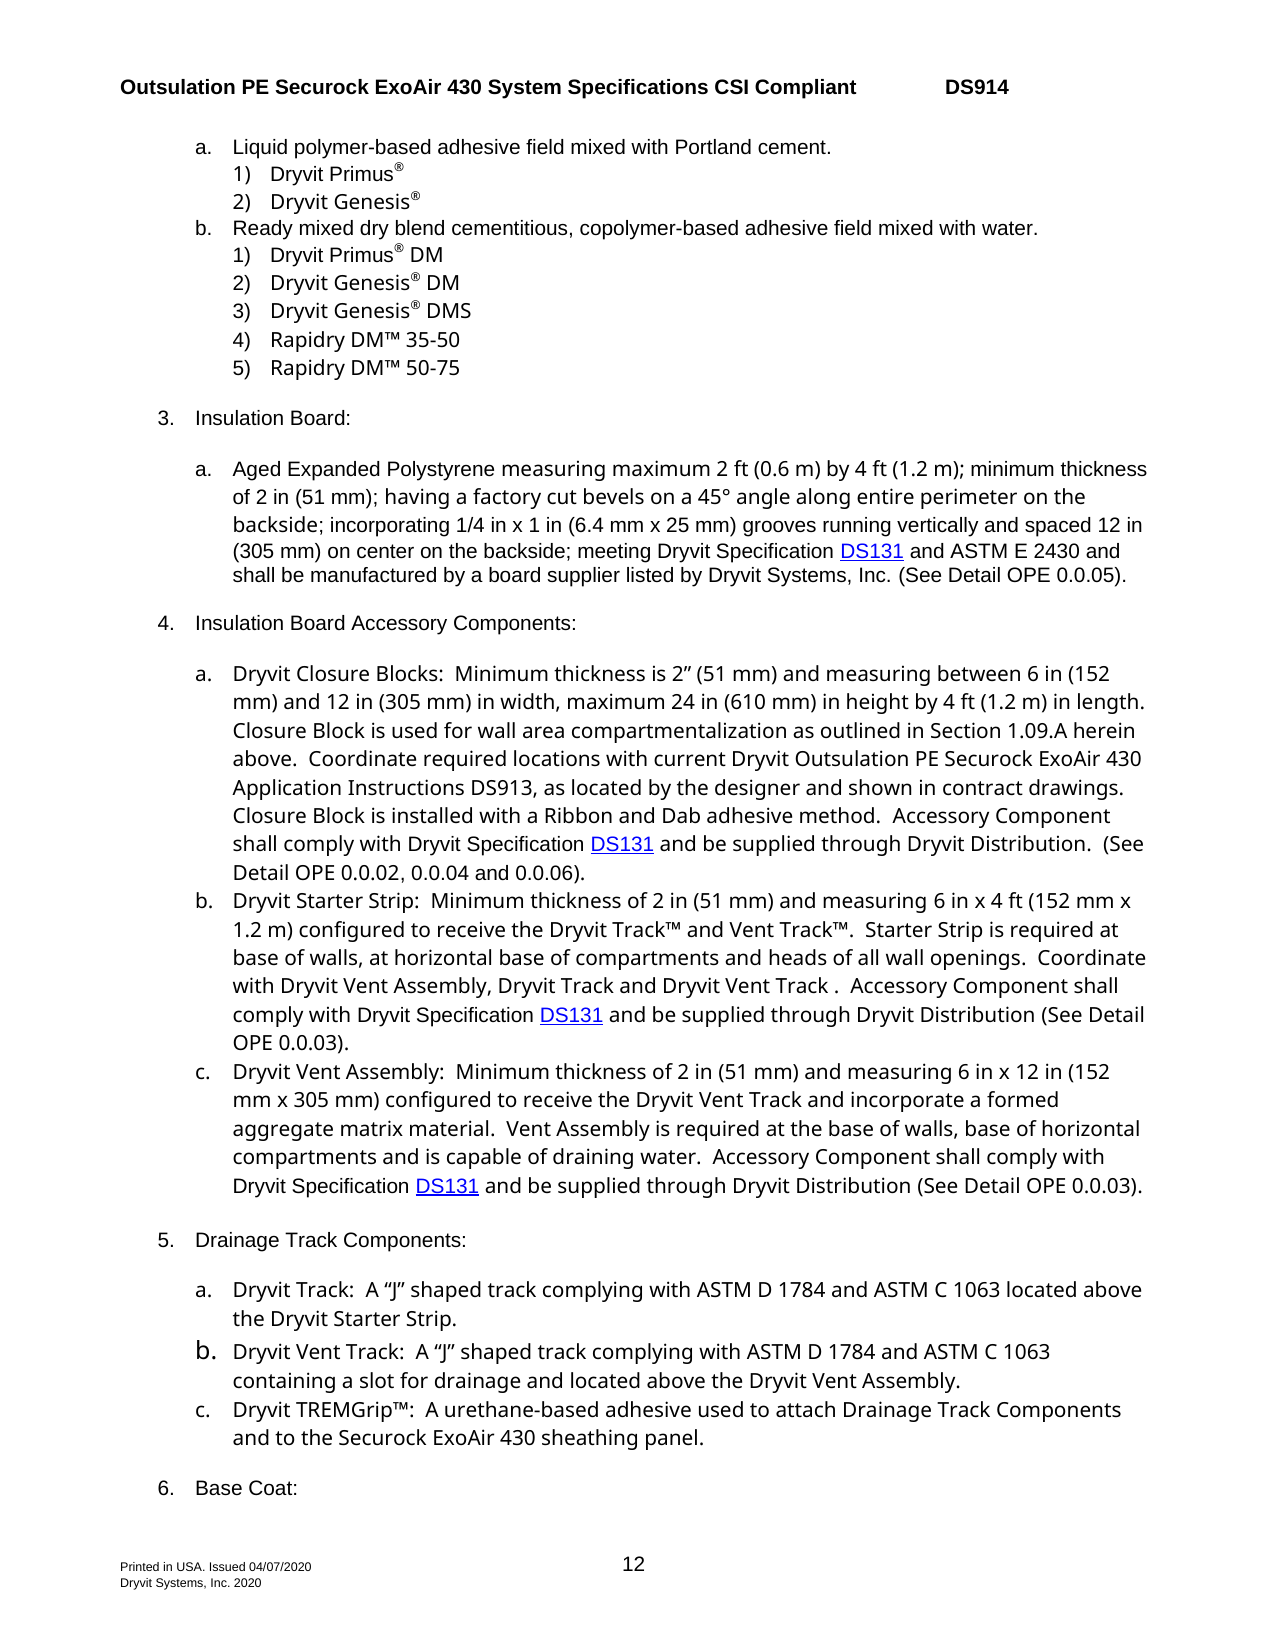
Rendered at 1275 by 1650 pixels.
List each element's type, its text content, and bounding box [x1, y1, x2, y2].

list Dryvit Vent Assembly: Minimum thickness of 2 in (51 mm) and measuring 6 in x 12 in (152 mm x 305 mm) configured to receive the Dryvit Vent Track and incorporate a formed aggregate matrix material. Vent Assembly is required at the base of walls, base of horizontal compartments and is capable of draining water. Accessory Component shall comply with Dryvit Specification DS131 and be supplied through Dryvit Distribution (See Detail OPE 0.0.03). [195, 1057, 1155, 1199]
list Ready mixed dry blend cementitious, copolymer-based adhesive field mixed with water. [195, 216, 1155, 240]
list Liquid polymer-based adhesive field mixed with Portland cement. [195, 135, 1155, 159]
list Base Coat: [157, 1476, 1155, 1500]
list Rapidry DM™ 50-75 [232, 353, 1155, 382]
list Dryvit Genesis® [232, 187, 1155, 216]
list Dryvit Track: A “J” shaped track complying with ASTM D 1784 and ASTM C 1063 located above the Dryvit Starter Strip. [195, 1276, 1155, 1332]
list Dryvit Starter Strip: Minimum thickness of 2 in (51 mm) and measuring 6 in x 4 ft (152 mm x 1.2 m) configured to receive the Dryvit Track™ and Vent Track™. Starter Strip is required at base of walls, at horizontal base of compartments and heads of all wall openings. Coordinate with Dryvit Vent Assembly, Dryvit Track and Dryvit Vent Track . Accessory Component shall comply with Dryvit Specification DS131 and be supplied through Dryvit Distribution (See Detail OPE 0.0.03). [195, 886, 1155, 1057]
list Dryvit Closure Blocks: Minimum thickness is 2” (51 mm) and measuring between 6 in (152 mm) and 12 in (305 mm) in width, maximum 24 in (610 mm) in height by 4 ft (1.2 m) in length. Closure Block is used for wall area compartmentalization as outlined in Section 1.09.A herein above. Coordinate required locations with current Dryvit Outsulation PE Securock ExoAir 430 Application Instructions DS913, as located by the designer and shown in contract drawings. Closure Block is installed with a Ribbon and Dab adhesive method. Accessory Component shall comply with Dryvit Specification DS131 and be supplied through Dryvit Distribution. (See Detail OPE 0.0.02, 0.0.04 and 0.0.06). [195, 659, 1155, 886]
list Insulation Board: [157, 406, 1155, 430]
list Dryvit Vent Track: A “J” shaped track complying with ASTM D 1784 and ASTM C 1063 containing a slot for drainage and located above the Dryvit Vent Assembly. [195, 1332, 1155, 1395]
list Dryvit Genesis® DM [232, 268, 1155, 297]
list Aged Expanded Polystyrene measuring maximum 2 ft (0.6 m) by 4 ft (1.2 m); minimum thickness of 2 in (51 mm); having a factory cut bevels on a 45° angle along entire perimeter on the backside; incorporating 1/4 in x 1 in (6.4 mm x 25 mm) grooves running vertically and spaced 12 in (305 mm) on center on the backside; meeting Dryvit Specification DS131 and ASTM E 2430 and shall be manufactured by a board supplier listed by Dryvit Systems, Inc. (See Detail OPE 0.0.05). [195, 454, 1155, 587]
list Dryvit Primus® DM [232, 240, 1155, 268]
list Rapidry DM™ 35-50 [232, 325, 1155, 353]
list Insulation Board Accessory Components: [157, 611, 1155, 635]
list Drainage Track Components: [157, 1228, 1155, 1252]
list Dryvit Primus® [232, 159, 1155, 187]
list Dryvit TREMGrip™: A urethane-based adhesive used to attach Drainage Track Components and to the Securock ExoAir 430 sheathing panel. [195, 1395, 1155, 1452]
list Dryvit Genesis® DMS [232, 297, 1155, 325]
